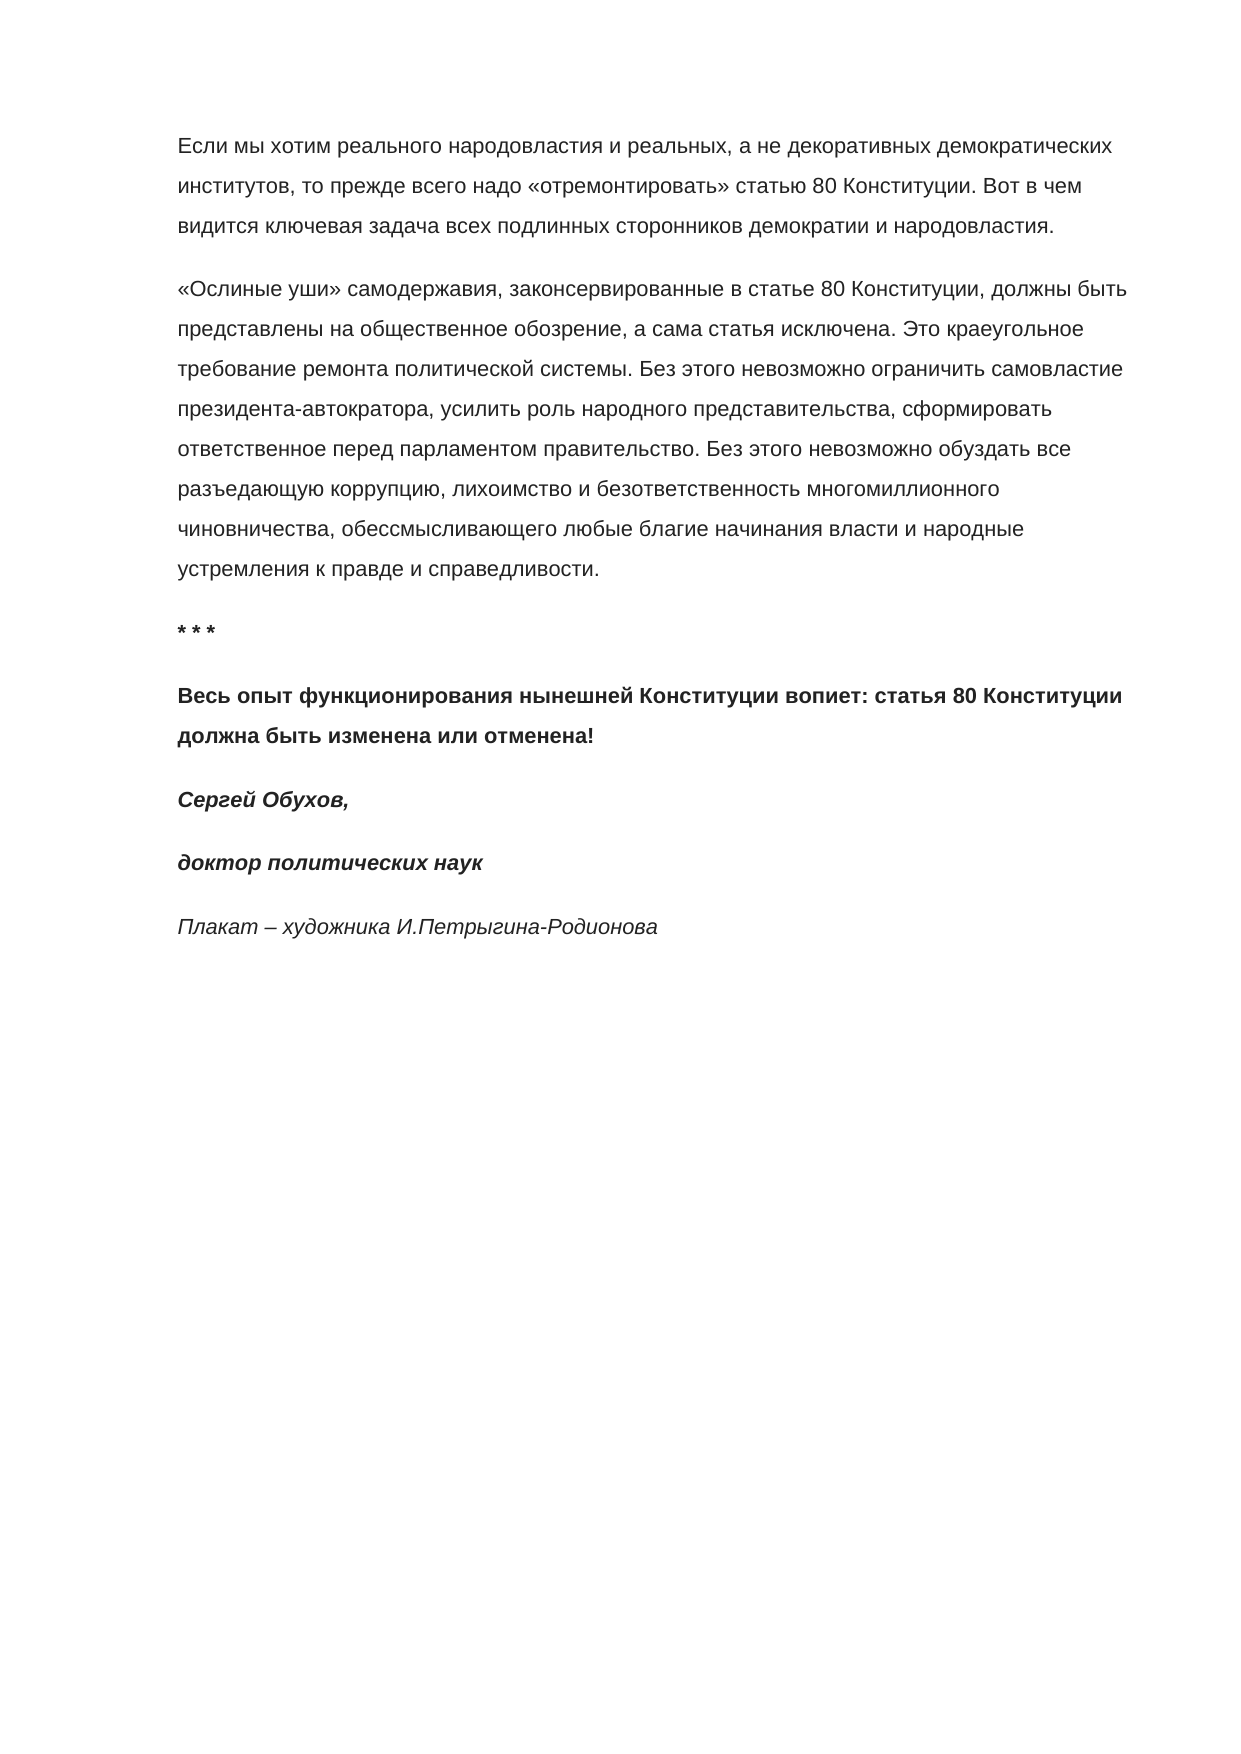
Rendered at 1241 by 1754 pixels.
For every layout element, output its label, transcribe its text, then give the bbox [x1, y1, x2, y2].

text * * * [177, 605, 1152, 645]
text Сергей Обухов, [177, 772, 1152, 812]
text «Ослиные уши» самодержавия, законсервированные в статье 80 Конституции, должны быть представлены на общественное обозрение, а сама статья исключена. Это краеугольное требование ремонта политической системы. Без этого невозможно ограничить самовластие президента-автократора, усилить роль народного представительства, сформировать ответственное перед парламентом правительство. Без этого невозможно обуздать все разъедающую коррупцию, лихоимство и безответственность многомиллионного чиновничества, обессмысливающего любые благие начинания власти и народные устремления к правде и справедливости. [177, 262, 1152, 582]
text Весь опыт функционирования нынешней Конституции вопиет: статья 80 Конституции должна быть изменена или отменена! [177, 668, 1152, 748]
text доктор политических наук [177, 835, 1152, 875]
text Если мы хотим реального народовластия и реальных, а не декоративных демократических институтов, то прежде всего надо «отремонтировать» статью 80 Конституции. Вот в чем видится ключевая задача всех подлинных сторонников демократии и народовластия. [177, 118, 1152, 238]
text Плакат – художника И.Петрыгина-Родионова [177, 899, 1152, 939]
